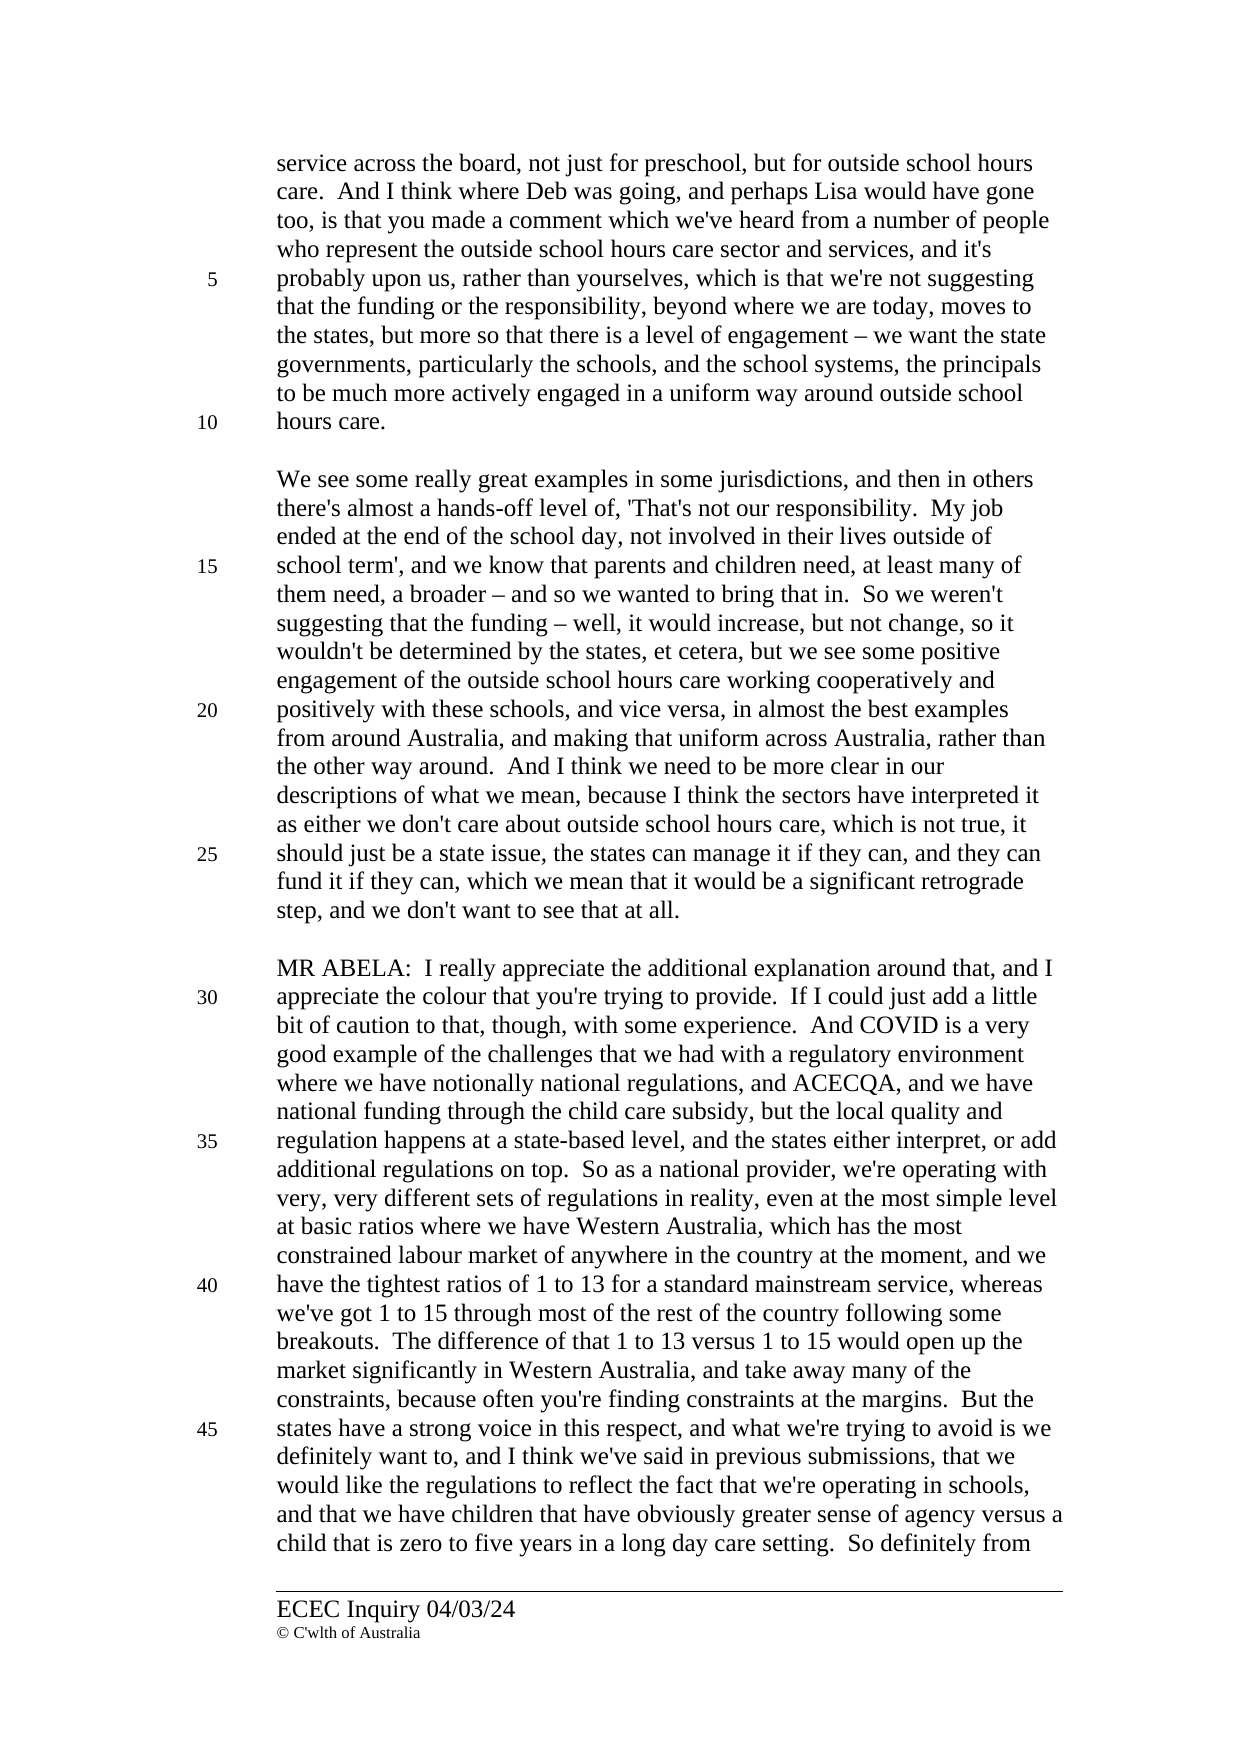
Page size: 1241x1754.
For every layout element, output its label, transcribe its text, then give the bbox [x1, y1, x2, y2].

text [276, 953, 1063, 1556]
text We see some really great examples in some jurisdictions, and then in others there's almost a hands-off level of, 'That's not our responsibility. My job ended at the end of the school day, not involved in their lives outside of school term', and we know that parents and children need, at least many of them need, a broader – and so we wanted to bring that in. So we weren't suggesting that the funding – well, it would increase, but not change, so it wouldn't be determined by the states, et cetera, but we see some positive engagement of the outside school hours care working cooperatively and positively with these schools, and vice versa, in almost the best examples from around Australia, and making that uniform across Australia, rather than the other way around. And I think we need to be more clear in our descriptions of what we mean, because I think the sectors have interpreted it as either we don't care about outside school hours care, which is not true, it should just be a state issue, the states can manage it if they can, and they can fund it if they can, which we mean that it would be a significant retrograde step, and we don't want to see that at all. [276, 464, 1063, 924]
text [276, 148, 1063, 435]
